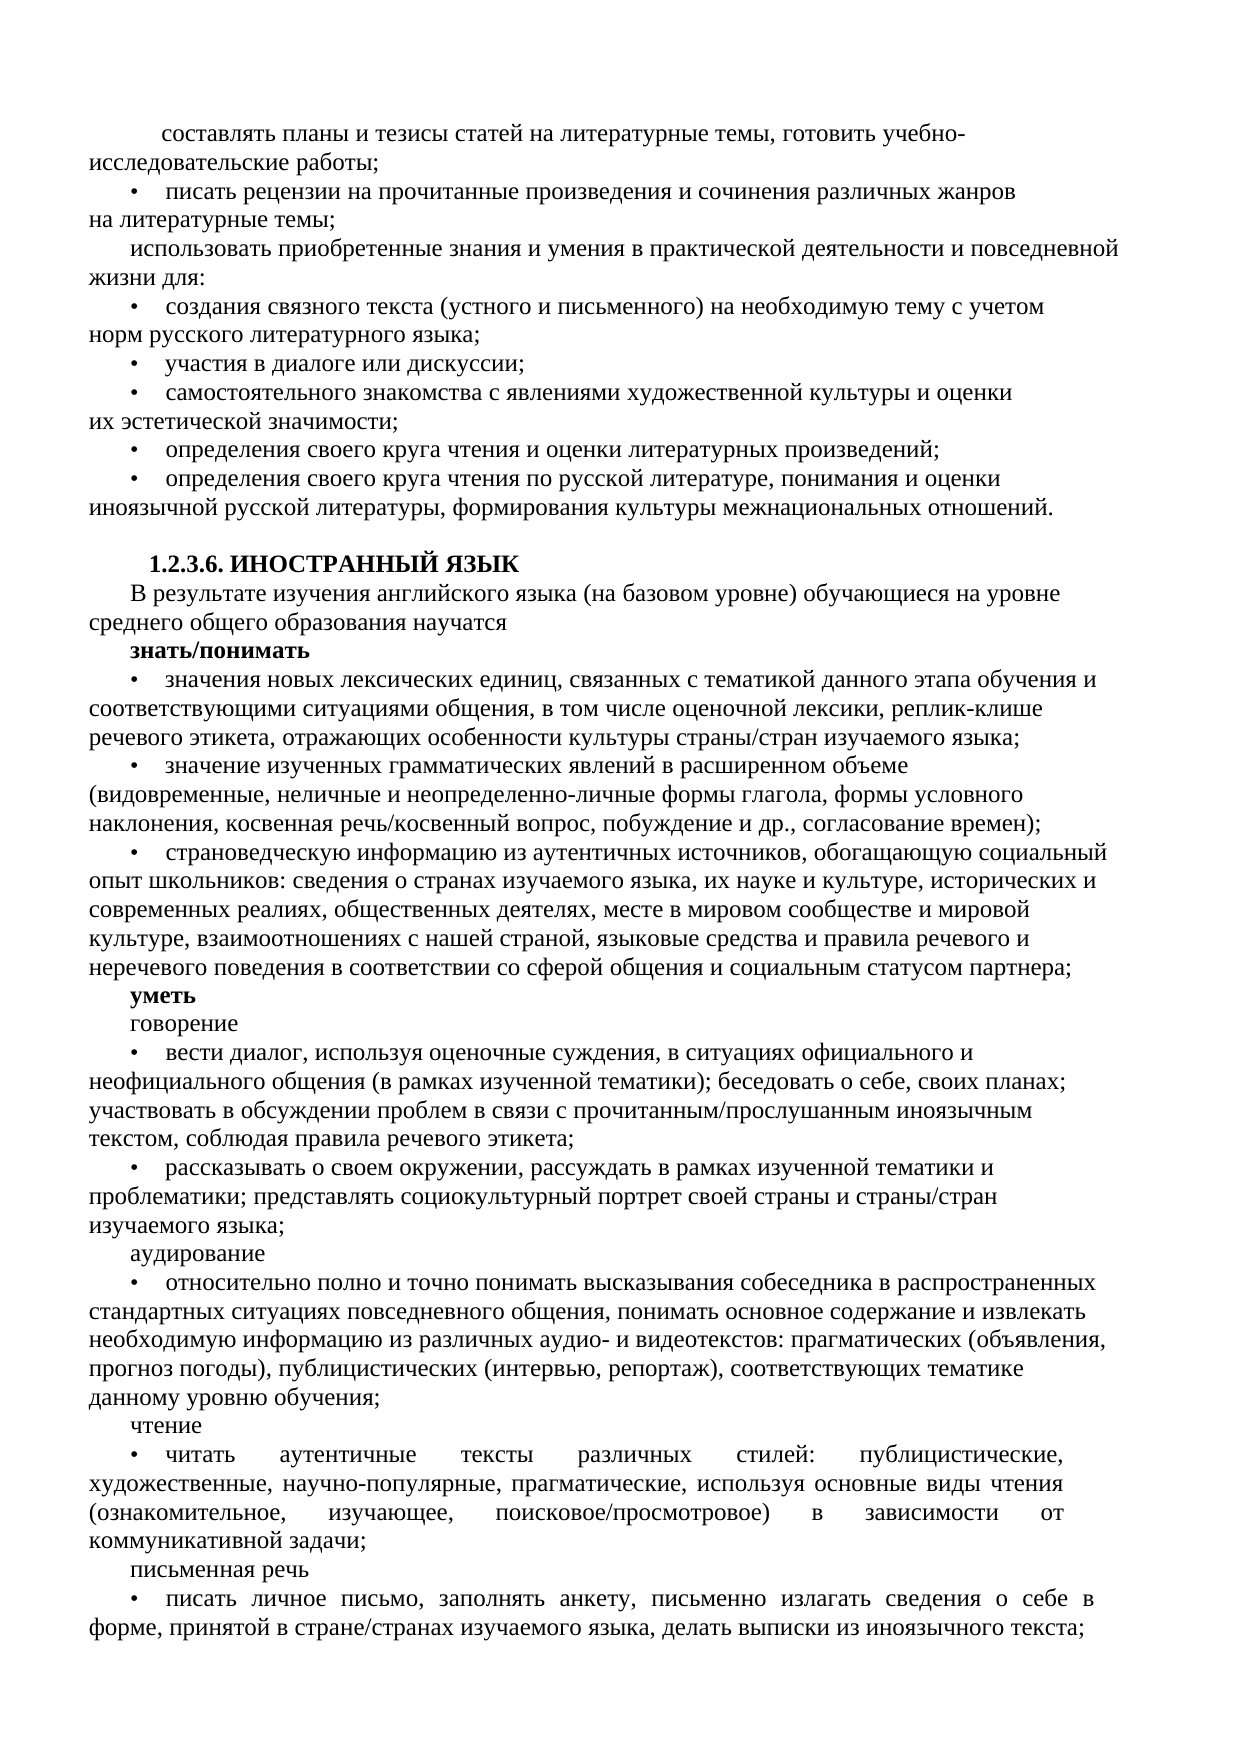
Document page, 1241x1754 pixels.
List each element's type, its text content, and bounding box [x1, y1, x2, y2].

list вести диалог, используя оценочные суждения, в ситуациях официального и неофициального общения (в рамках изученной тематики); беседовать о себе, своих планах; участвовать в обсуждении проблем в связи с прочитанным/прослушанным иноязычным текстом, соблюдая правила речевого этикета; [88, 1037, 1128, 1152]
subtitle уметь [130, 980, 1186, 1009]
subtitle ИНОСТРАННЫЙ ЯЗЫК [148, 549, 1186, 578]
text чтение [130, 1411, 1186, 1439]
list значение изученных грамматических явлений в расширенном объеме (видовременные, неличные и неопределенно-личные формы глагола, формы условного наклонения, косвенная речь/косвенный вопрос, побуждение и др., согласование времен); [88, 750, 1094, 837]
list писать рецензии на прочитанные произведения и сочинения различных жанров на литературные темы; [88, 176, 1045, 233]
list писать личное письмо, заполнять анкету, письменно излагать сведения о себе в форме, принятой в стране/странах изучаемого языка, делать выписки из иноязычного текста; [88, 1583, 1094, 1640]
list создания связного текста (устного и письменного) на необходимую тему с учетом норм русского литературного языка; [88, 291, 1103, 348]
text аудирование [130, 1238, 1186, 1267]
list определения своего круга чтения и оценки литературных произведений; [130, 434, 1186, 463]
list страноведческую информацию из аутентичных источников, обогащающую социальный опыт школьников: сведения о странах изучаемого языка, их науке и культуре, исторических и современных реалиях, общественных деятелях, месте в мировом сообществе и мировой культуре, взаимоотношениях с нашей страной, языковые средства и правила речевого и неречевого поведения в соответствии со сферой общения и социальным статусом партнера; [88, 837, 1135, 980]
list читать аутентичные тексты различных стилей: публицистические, художественные, научно-популярные, прагматические, используя основные виды чтения (ознакомительное, изучающее, поисковое/просмотровое) в зависимости от коммуникативной задачи; [88, 1439, 1064, 1554]
list определения своего круга чтения по русской литературе, понимания и оценки иноязычной русской литературы, формирования культуры межнациональных отношений. [88, 463, 1134, 521]
list значения новых лексических единиц, связанных с тематикой данного этапа обучения и соответствующими ситуациями общения, в том числе оценочной лексики, реплик-клише речевого этикета, отражающих особенности культуры страны/стран изучаемого языка; [88, 664, 1141, 750]
list относительно полно и точно понимать высказывания собеседника в распространенных стандартных ситуациях повседневного общения, понимать основное содержание и извлекать необходимую информацию из различных аудио- и видеотекстов: прагматических (объявления, прогноз погоды), публицистических (интервью, репортаж), соответствующих тематике данному уровню обучения; [88, 1267, 1120, 1411]
list самостоятельного знакомства с явлениями художественной культуры и оценки их эстетической значимости; [88, 377, 1042, 434]
text говорение [130, 1009, 1186, 1037]
text письменная речь [130, 1554, 1186, 1583]
list рассказывать о своем окружении, рассуждать в рамках изученной тематики и проблематики; представлять социокультурный портрет своей страны и страны/стран изучаемого языка; [88, 1152, 1123, 1238]
list участия в диалоге или дискуссии; [130, 348, 1186, 377]
text В результате изучения английского языка (на базовом уровне) обучающиеся на уровне среднего общего образования научатся [88, 578, 1140, 636]
text использовать приобретенные знания и умения в практической деятельности и повседневной жизни для: [88, 233, 1140, 291]
text составлять планы и тезисы статей на литературные темы, готовить учебно- исследовательские работы; [88, 118, 1140, 176]
subtitle знать/понимать [130, 636, 1186, 664]
